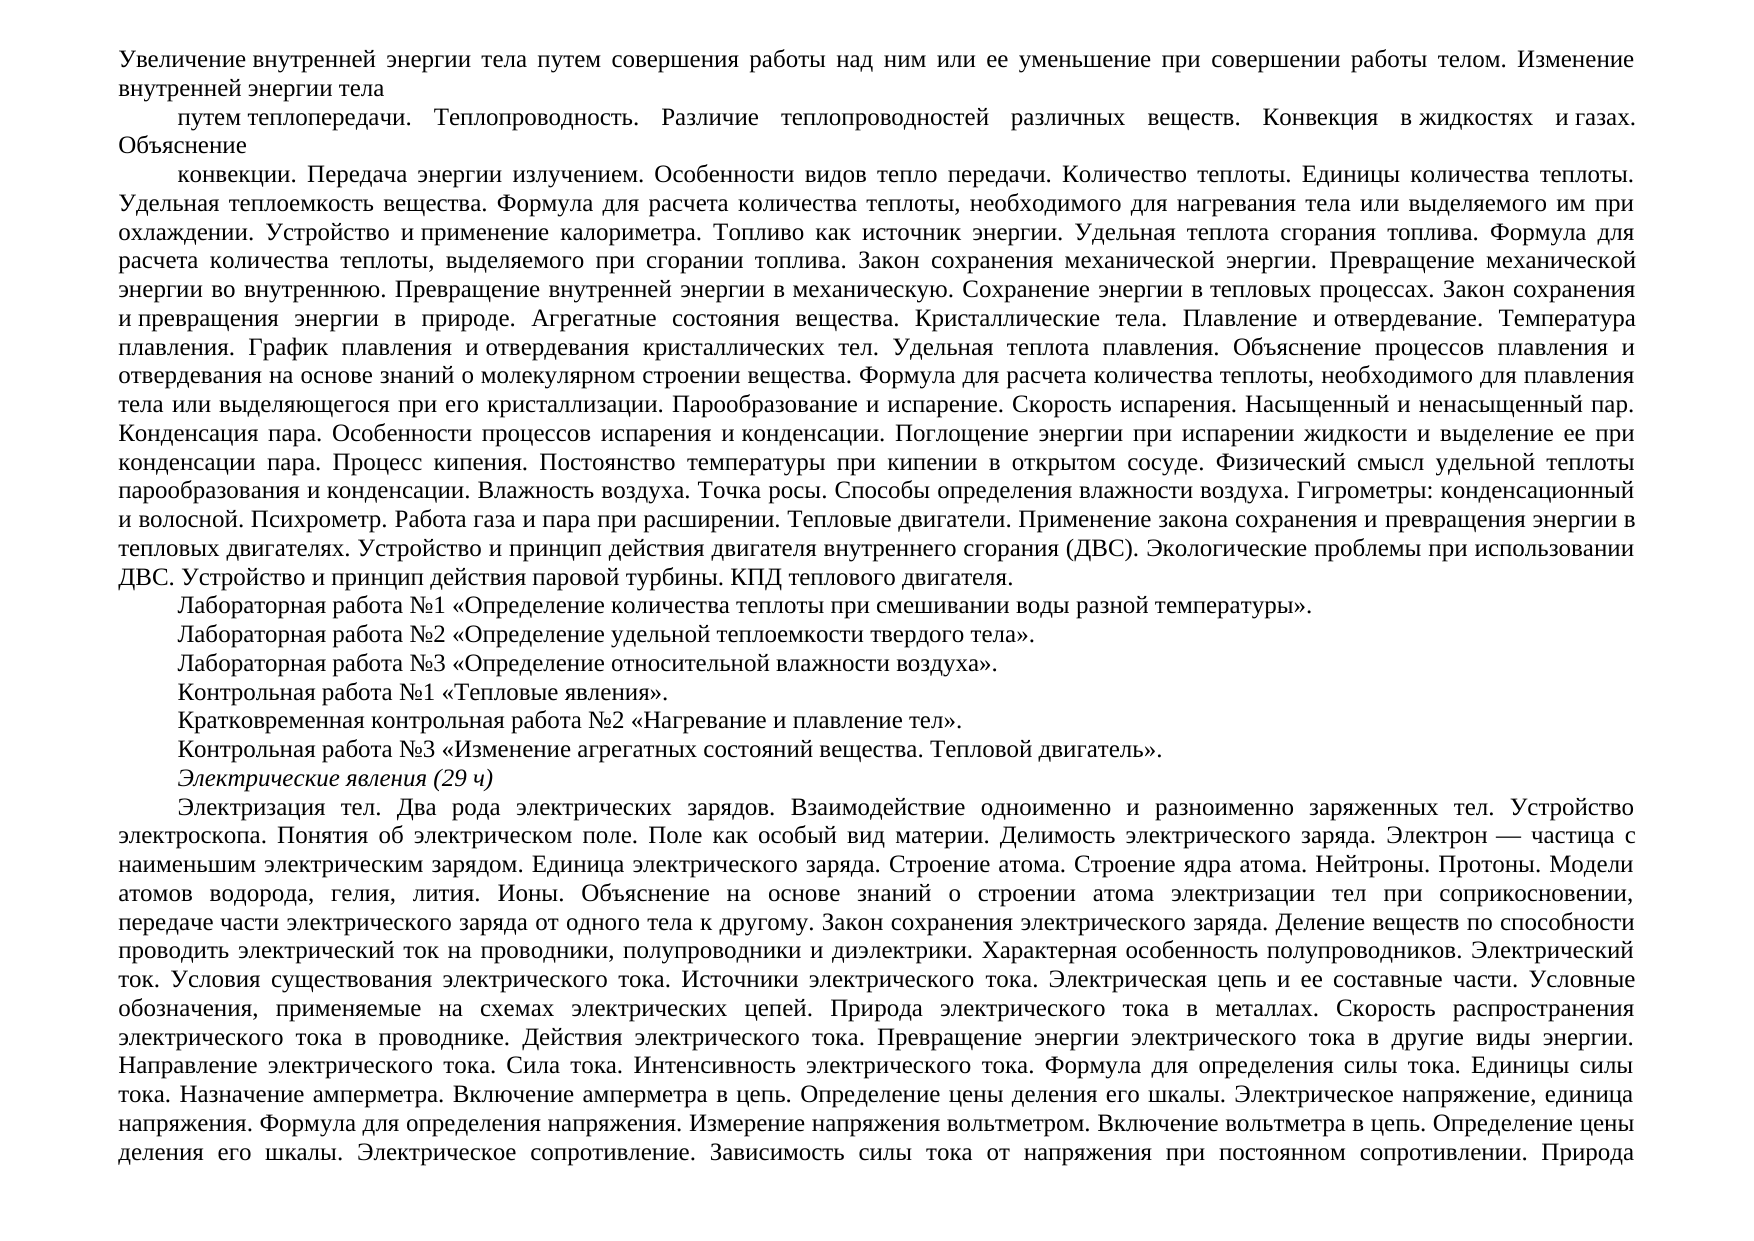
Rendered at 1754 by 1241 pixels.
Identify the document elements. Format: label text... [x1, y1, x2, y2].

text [118, 792, 1636, 1166]
text конвекции. Передача энергии излучением. Особенности видов тепло передачи. Количество теплоты. Единицы количества теплоты. Удельная теплоемкость вещества. Формула для расчета количества теплоты, необходимого для нагревания тела или выделяемого им при охлаждении. Устройство и применение калориметра. Топливо как источник энергии. Удельная теплота сгорания топлива. Формула для расчета количества теплоты, выделяемого при сгорании топлива. Закон сохранения механической энергии. Превращение механической энергии во внутреннюю. Превращение внутренней энергии в механическую. Сохранение энергии в тепловых процессах. Закон сохранения и превращения энергии в природе. Агрегатные состояния вещества. Кристаллические тела. Плавление и отвердевание. Температура плавления. График плавления и отвердевания кристаллических тел. Удельная теплота плавления. Объяснение процессов плавления и отвердевания на основе знаний о молекулярном строении вещества. Формула для расчета количества теплоты, необходимого для плавления тела или выделяющегося при его кристаллизации. Парообразование и испарение. Скорость испарения. Насыщенный и ненасыщенный пар. Конденсация пара. Особенности процессов испарения и конденсации. Поглощение энергии при испарении жидкости и выделение ее при конденсации пара. Процесс кипения. Постоянство температуры при кипении в открытом сосуде. Физический смысл удельной теплоты парообразования и конденсации. Влажность воздуха. Точка росы. Способы определения влажности воздуха. Гигрометры: конденсационный и волосной. Психрометр. Работа газа и пара при расширении. Тепловые двигатели. Применение закона сохранения и превращения энергии в тепловых двигателях. Устройство и принцип действия двигателя внутреннего сгорания (ДВС). Экологические проблемы при использовании ДВС. Устройство и принцип действия паровой турбины. КПД теплового двигателя. [118, 159, 1636, 591]
text Контрольная работа №3 «Изменение агрегатных состояний вещества. Тепловой двигатель». [118, 734, 1636, 763]
text Лабораторная работа №3 «Определение относительной влажности воздуха». [118, 648, 1636, 677]
text Электрические явления (29 ч) [118, 763, 1636, 792]
text Лабораторная работа №2 «Определение удельной теплоемкости твердого тела». [118, 619, 1636, 648]
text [118, 44, 1636, 102]
text Контрольная работа №1 «Тепловые явления». [118, 677, 1636, 706]
text Кратковременная контрольная работа №2 «Нагревание и плавление тел». [118, 706, 1636, 734]
text путем теплопередачи. Теплопроводность. Различие теплопроводностей различных веществ. Конвекция в жидкостях и газах. Объяснение [118, 102, 1636, 159]
text Лабораторная работа №1 «Определение количества теплоты при смешивании воды разной температуры». [118, 591, 1636, 619]
